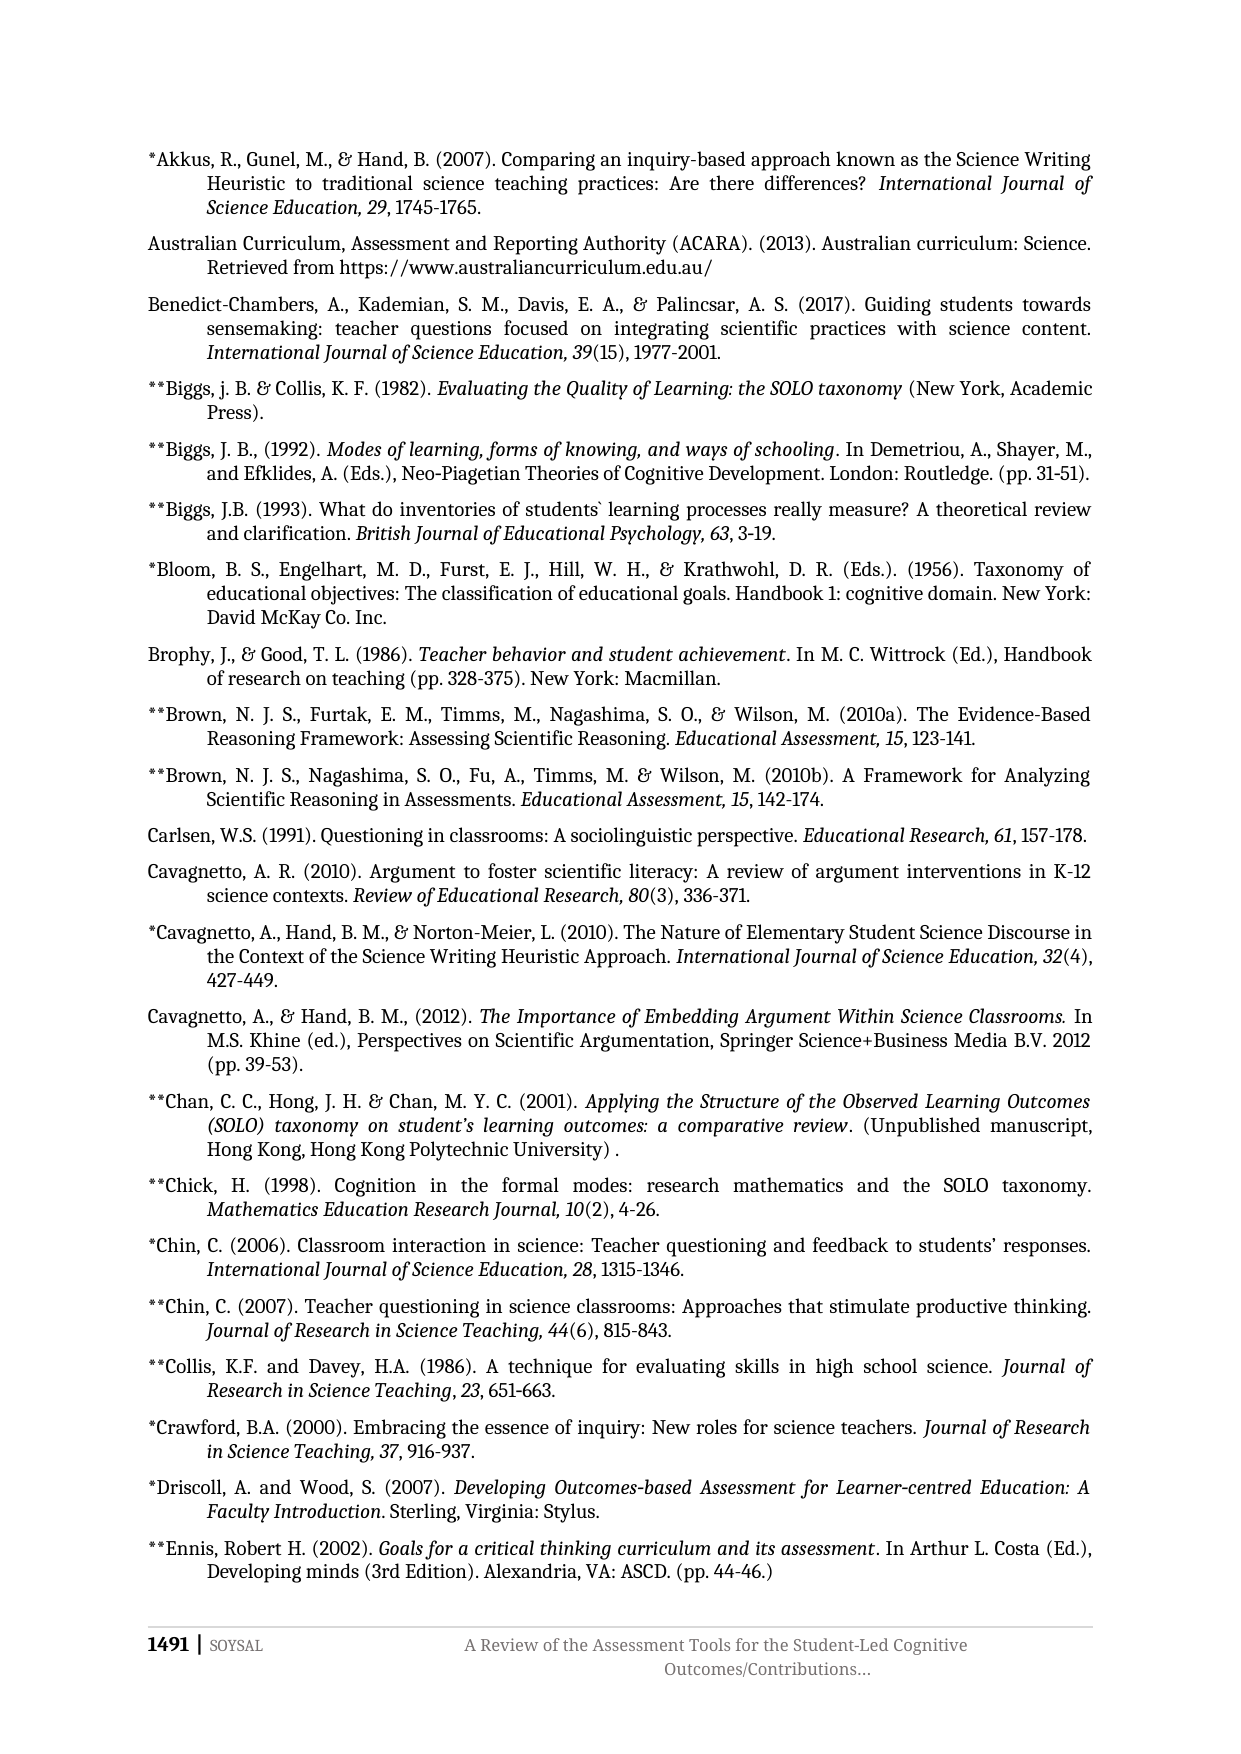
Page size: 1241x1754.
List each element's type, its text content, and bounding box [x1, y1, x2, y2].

text Brophy, J., & Good, T. L. (1986). Teacher behavior and student achievement. In M. C. Wittrock (Ed.), Handbook of research on teaching (pp. 328-375). New York: Macmillan. [148, 642, 1093, 690]
text *Bloom, B. S., Engelhart, M. D., Furst, E. J., Hill, W. H., & Krathwohl, D. R. (Eds.). (1956). Taxonomy of educational objectives: The classification of educational goals. Handbook 1: cognitive domain. New York: David McKay Co. Inc. [148, 558, 1093, 630]
text **Biggs, j. B. & Collis, K. F. (1982). Evaluating the Quality of Learning: the SOLO taxonomy (New York, Academic Press). [148, 377, 1093, 425]
text *Crawford, B.A. (2000). Embracing the essence of inquiry: New roles for science teachers. Journal of Research in Science Teaching, 37, 916-937. [148, 1415, 1093, 1463]
text Australian Curriculum, Assessment and Reporting Authority (ACARA). (2013). Australian curriculum: Science. Retrieved from https://www.australiancurriculum.edu.au/ [148, 232, 1093, 280]
text **Ennis, Robert H. (2002). Goals for a critical thinking curriculum and its assessment. In Arthur L. Costa (Ed.), Developing minds (3rd Edition). Alexandria, VA: ASCD. (pp. 44-46.) [148, 1536, 1093, 1584]
text **Brown, N. J. S., Nagashima, S. O., Fu, A., Timms, M. & Wilson, M. (2010b). A Framework for Analyzing Scientific Reasoning in Assessments. Educational Assessment, 15, 142-174. [148, 763, 1093, 811]
text Benedict-Chambers, A., Kademian, S. M., Davis, E. A., & Palincsar, A. S. (2017). Guiding students towards sensemaking: teacher questions focused on integrating scientific practices with science content. International Journal of Science Education, 39(15), 1977-2001. [148, 292, 1093, 364]
text *Chin, C. (2006). Classroom interaction in science: Teacher questioning and feedback to students’ responses. International Journal of Science Education, 28, 1315-1346. [148, 1234, 1093, 1282]
text **Brown, N. J. S., Furtak, E. M., Timms, M., Nagashima, S. O., & Wilson, M. (2010a). The Evidence-Based Reasoning Framework: Assessing Scientific Reasoning. Educational Assessment, 15, 123-141. [148, 703, 1093, 751]
text *Driscoll, A. and Wood, S. (2007). Developing Outcomes‐based Assessment for Learner‐centred Education: A Faculty Introduction. Sterling, Virginia: Stylus. [148, 1476, 1093, 1524]
text **Chin, C. (2007). Teacher questioning in science classrooms: Approaches that stimulate productive thinking. Journal of Research in Science Teaching, 44(6), 815-843. [148, 1294, 1093, 1342]
text Cavagnetto, A., & Hand, B. M., (2012). The Importance of Embedding Argument Within Science Classrooms. In M.S. Khine (ed.), Perspectives on Scientific Argumentation, Springer Science+Business Media B.V. 2012 (pp. 39-53). [148, 1005, 1093, 1077]
text *Akkus, R., Gunel, M., & Hand, B. (2007). Comparing an inquiry-based approach known as the Science Writing Heuristic to traditional science teaching practices: Are there differences? International Journal of Science Education, 29, 1745-1765. [148, 148, 1093, 219]
text *Cavagnetto, A., Hand, B. M., & Norton-Meier, L. (2010). The Nature of Elementary Student Science Discourse in the Context of the Science Writing Heuristic Approach. International Journal of Science Education, 32(4), 427-449. [148, 921, 1093, 992]
text **Collis, K.F. and Davey, H.A. (1986). A technique for evaluating skills in high school science. Journal of Research in Science Teaching, 23, 651‐663. [148, 1355, 1093, 1403]
text **Biggs, J.B. (1993). What do inventories of students` learning processes really measure? A theoretical review and clarification. British Journal of Educational Psychology, 63, 3‐19. [148, 498, 1093, 546]
text **Chick, H. (1998). Cognition in the formal modes: research mathematics and the SOLO taxonomy. Mathematics Education Research Journal, 10(2), 4-26. [148, 1174, 1093, 1222]
text **Biggs, J. B., (1992). Modes of learning, forms of knowing, and ways of schooling. In Demetriou, A., Shayer, M., and Efklides, A. (Eds.), Neo‐Piagetian Theories of Cognitive Development. London: Routledge. (pp. 31‐51). [148, 437, 1093, 485]
text Cavagnetto, A. R. (2010). Argument to foster scientific literacy: A review of argument interventions in K-12 science contexts. Review of Educational Research, 80(3), 336-371. [148, 860, 1093, 908]
text **Chan, C. C., Hong, J. H. & Chan, M. Y. C. (2001). Applying the Structure of the Observed Learning Outcomes (SOLO) taxonomy on student’s learning outcomes: a comparative review. (Unpublished manuscript, Hong Kong, Hong Kong Polytechnic University) . [148, 1089, 1093, 1161]
text Carlsen, W.S. (1991). Questioning in classrooms: A sociolinguistic perspective. Educational Research, 61, 157-178. [148, 824, 1093, 848]
